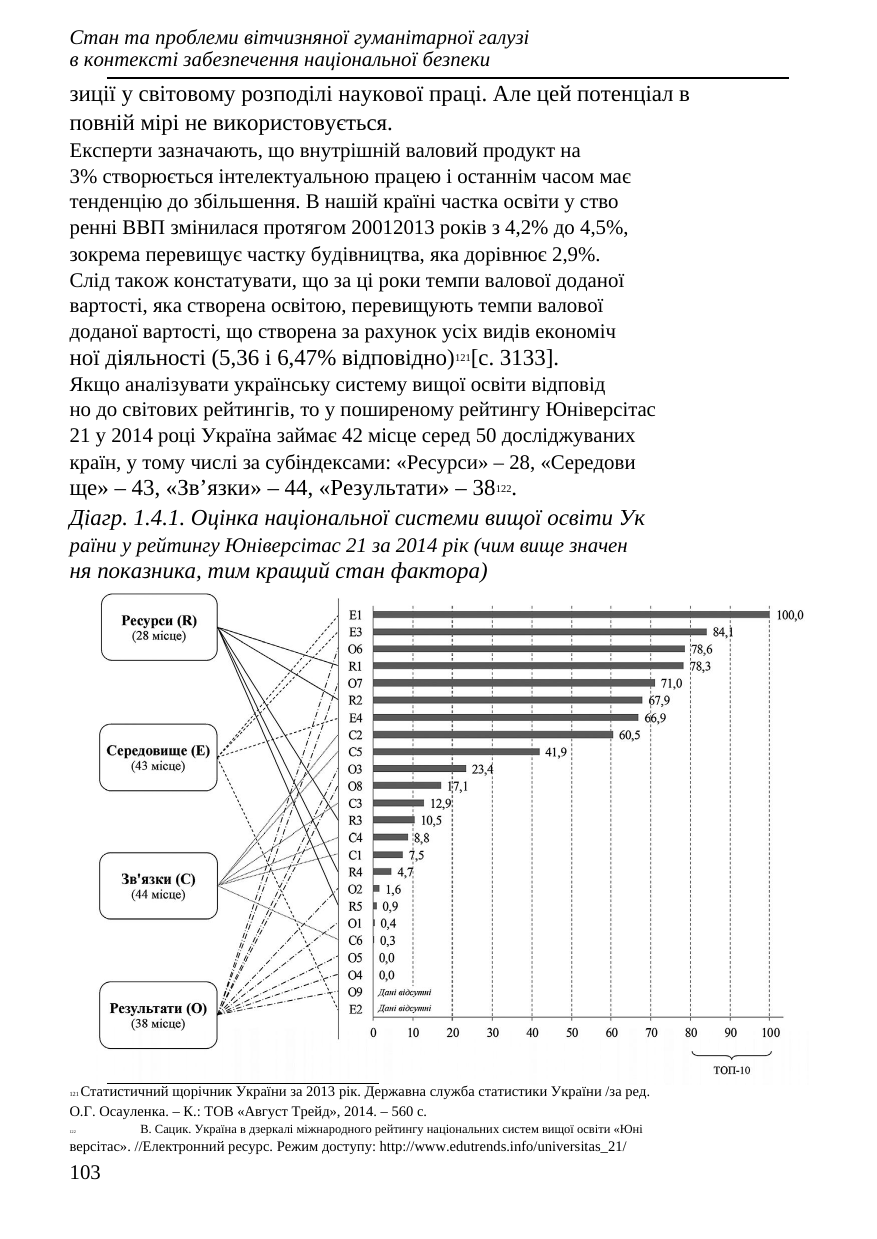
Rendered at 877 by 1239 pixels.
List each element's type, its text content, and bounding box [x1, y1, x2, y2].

text тенденцію до збільшення. В нашій країні частка освіти у ство [69, 189, 862, 214]
text зокрема перевищує частку будівництва, яка дорівнює 2,9%. [69, 240, 862, 266]
text Якщо аналізувати українську систему вищої освіти відповід [69, 370, 862, 397]
text країн, у тому числі за субіндексами: «Ресурси» – 28, «Середови [69, 448, 862, 474]
text О.Г. Осауленка. – К.: ТОВ «Август Трейд», 2014. – 560 с. [69, 1103, 862, 1119]
text но до світових рейтингів, то у поширеному рейтингу Юніверсітас [69, 397, 862, 422]
text версітас». //Електронний ресурс. Режим доступу: http://www.edutrends.info/universitas_21/ [69, 1137, 862, 1155]
text ще» – 43, «Зв’язки» – 44, «Результати» – 38122. [69, 474, 862, 501]
text повній мірі не використовується. [69, 109, 862, 136]
text 21 у 2014 році Україна займає 42 місце серед 50 досліджуваних [69, 422, 862, 448]
text доданої вартості, що створена за рахунок усіх видів економіч [69, 318, 862, 344]
text ренні ВВП змінилася протягом 20012013 років з 4,2% до 4,5%, [69, 214, 862, 240]
text Діагр. 1.4.1. Оцінка національної системи вищої освіти Ук [69, 501, 862, 531]
text Стан та проблеми вітчизняної гуманітарної галузі [69, 29, 862, 48]
text 3% створюється інтелектуальною працею і останнім часом має [69, 162, 862, 189]
text вартості, яка створена освітою, перевищують темпи валової [69, 293, 862, 318]
text ня показника, тим кращий стан фактора) [69, 558, 862, 584]
text 121 Статистичний щорічник України за 2013 рік. Державна служба статистики України /за ред. [69, 1072, 862, 1103]
text 122 В. Сацик. Україна в дзеркалі міжнародного рейтингу національних систем вищої освіти «Юні [69, 1119, 862, 1137]
picture [88, 584, 816, 1072]
text в контексті забезпечення національної безпеки [69, 48, 862, 71]
text Експерти зазначають, що внутрішній валовий продукт на [69, 136, 862, 162]
text Слід також констатувати, що за ці роки темпи валової доданої [69, 266, 862, 293]
text зиції у світовому розподілі наукової праці. Але цей потенціал в [69, 71, 862, 109]
text 103 [69, 1155, 862, 1186]
text ної діяльності (5,36 і 6,47% відповідно)121[с. 3133]. [69, 344, 862, 370]
text раїни у рейтингу Юніверсітас 21 за 2014 рік (чим вище значен [69, 531, 862, 558]
